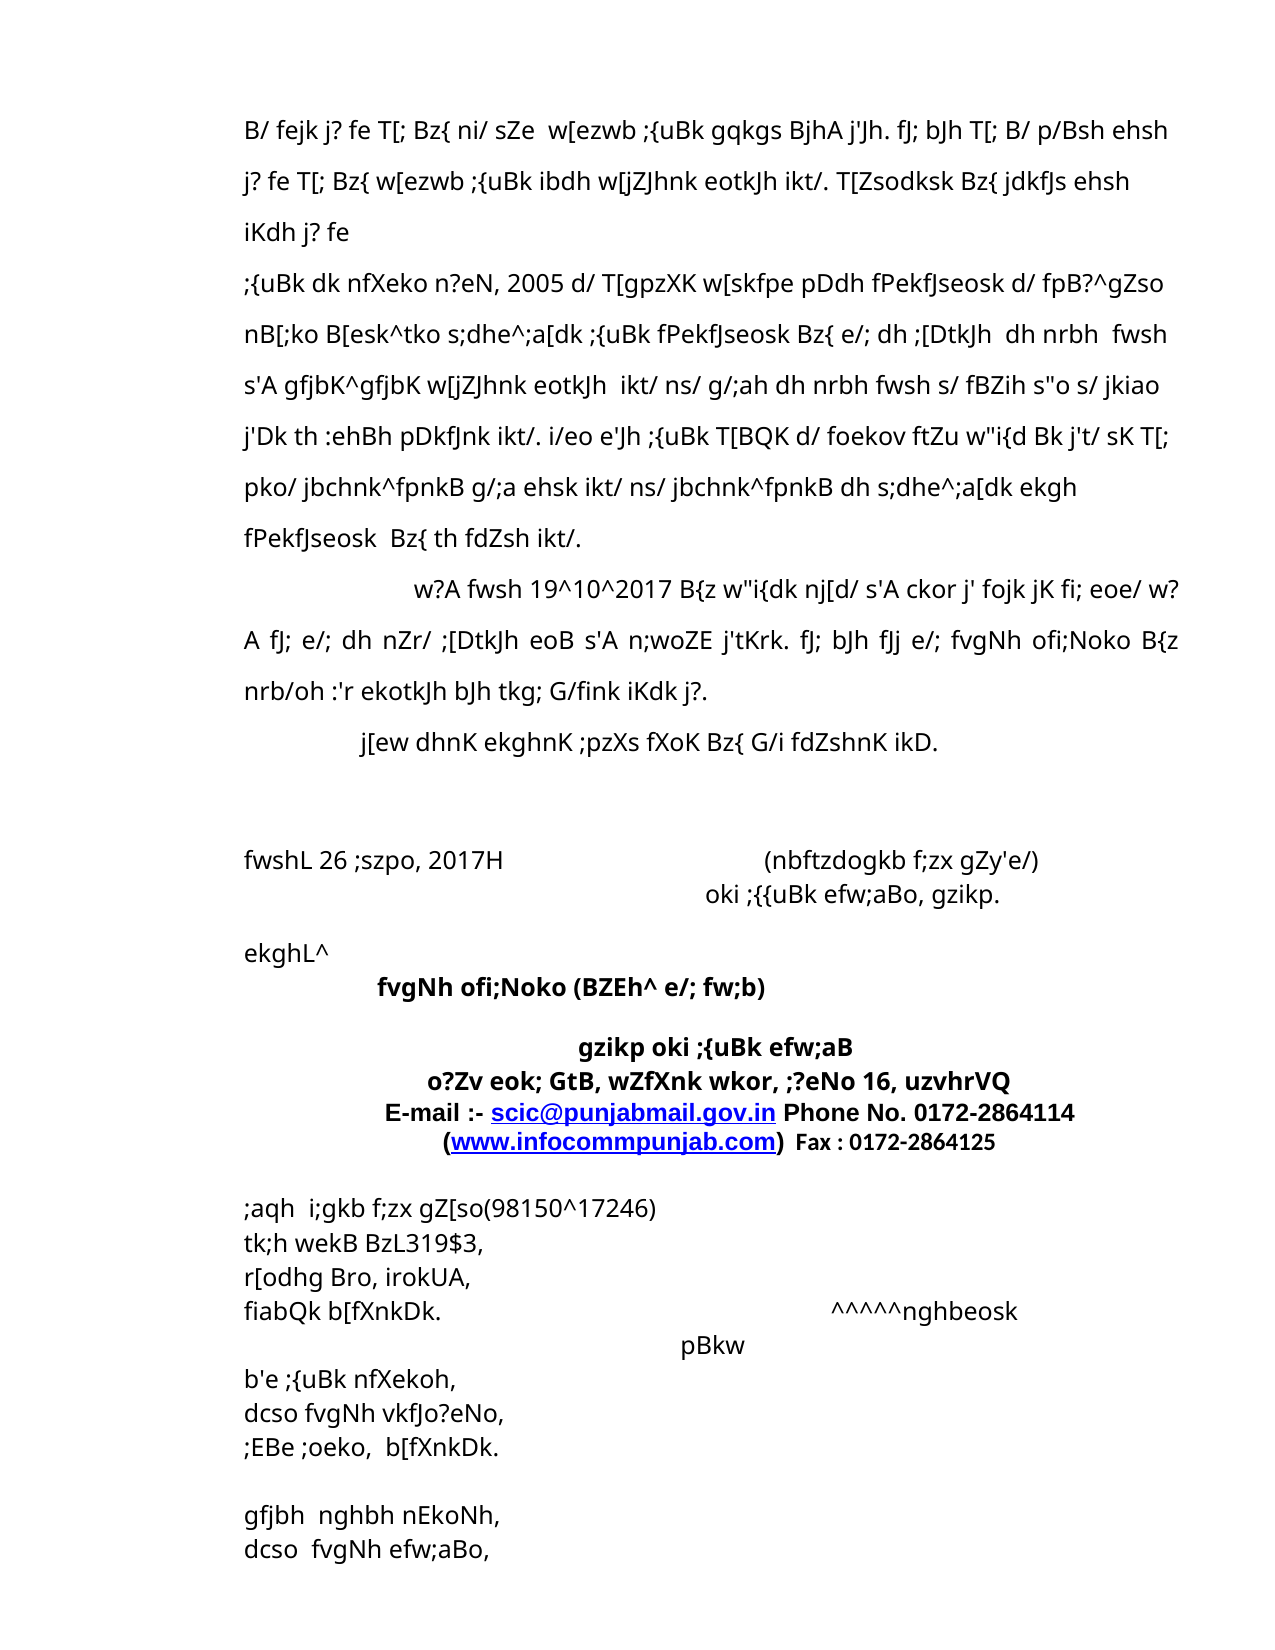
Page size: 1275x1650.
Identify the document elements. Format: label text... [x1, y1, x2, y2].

text tk;h wekB BzL319$3, [244, 1225, 1181, 1259]
text r[odhg Bro, irokUA, [244, 1259, 1181, 1293]
text ;aqh i;gkb f;zx gZ[so(98150^17246) [244, 1191, 1181, 1225]
text (www.infocommpunjab.com) Fax : 0172-2864125 [244, 1127, 1181, 1157]
text fiabQk b[fXnkDk. ^^^^^nghbeosk [244, 1293, 1181, 1327]
text w?A fwsh 19^10^2017 B{z w"i{dk nj[d/ s'A ckor j' fojk jK fi; eoe/ w?A fJ; e/; dh nZr/ ;[DtkJh eoB s'A n;woZE j'tKrk. fJ; bJh fJj e/; fvgNh ofi;Noko B{z nrb/oh :'r ekotkJh bJh tkg; G/fink iKdk j?. [244, 572, 1181, 708]
text b'e ;{uBk nfXekoh, [244, 1361, 1181, 1396]
text dcso fvgNh efw;aBo, [244, 1532, 1181, 1566]
text fwshL 26 ;szpo, 2017H (nbftzdogkb f;zx gZy'e/) oki ;{{uBk efw;aBo, gzikp. [244, 842, 1181, 911]
text o?Zv eok; GtB, wZfXnk wkor, ;?eNo 16, uzvhrVQ [244, 1064, 1181, 1098]
text ;{uBk dk nfXeko n?eN, 2005 d/ T[gpzXK w[skfpe pDdh fPekfJseosk d/ fpB?^gZso nB[;ko B[esk^tko s;dhe^;a[dk ;{uBk fPekfJseosk Bz{ e/; dh ;[DtkJh dh nrbh fwsh s'A gfjbK^gfjbK w[jZJhnk eotkJh ikt/ ns/ g/;ah dh nrbh fwsh s/ fBZih s"o s/ jkiao j'Dk th :ehBh pDkfJnk ikt/. i/eo e'Jh ;{uBk T[BQK d/ foekov ftZu w"i{d Bk j't/ sK T[; pko/ jbchnk^fpnkB g/;a ehsk ikt/ ns/ jbchnk^fpnkB dh s;dhe^;a[dk ekgh fPekfJseosk Bz{ th fdZsh ikt/. [244, 266, 1181, 555]
text ekghL^ [244, 936, 1181, 970]
text j[ew dhnK ekghnK ;pzXs fXoK Bz{ G/i fdZshnK ikD. [244, 725, 1181, 759]
text B/ fejk j? fe T[; Bz{ ni/ sZe w[ezwb ;{uBk gqkgs BjhA j'Jh. fJ; bJh T[; B/ p/Bsh ehsh j? fe T[; Bz{ w[ezwb ;{uBk ibdh w[jZJhnk eotkJh ikt/. T[Zsodksk Bz{ jdkfJs ehsh iKdh j? fe [244, 112, 1181, 249]
text pBkw [244, 1327, 1181, 1361]
text gfjbh nghbh nEkoNh, [244, 1498, 1181, 1532]
text gzikp oki ;{uBk efw;aB [244, 1030, 1181, 1064]
text dcso fvgNh vkfJo?eNo, [244, 1396, 1181, 1429]
text fvgNh ofi;Noko (BZEh^ e/; fw;b) [244, 970, 1181, 1004]
text E-mail :- scic@punjabmail.gov.in Phone No. 0172-2864114 [244, 1098, 1181, 1127]
text ;EBe ;oeko, b[fXnkDk. [244, 1429, 1181, 1464]
